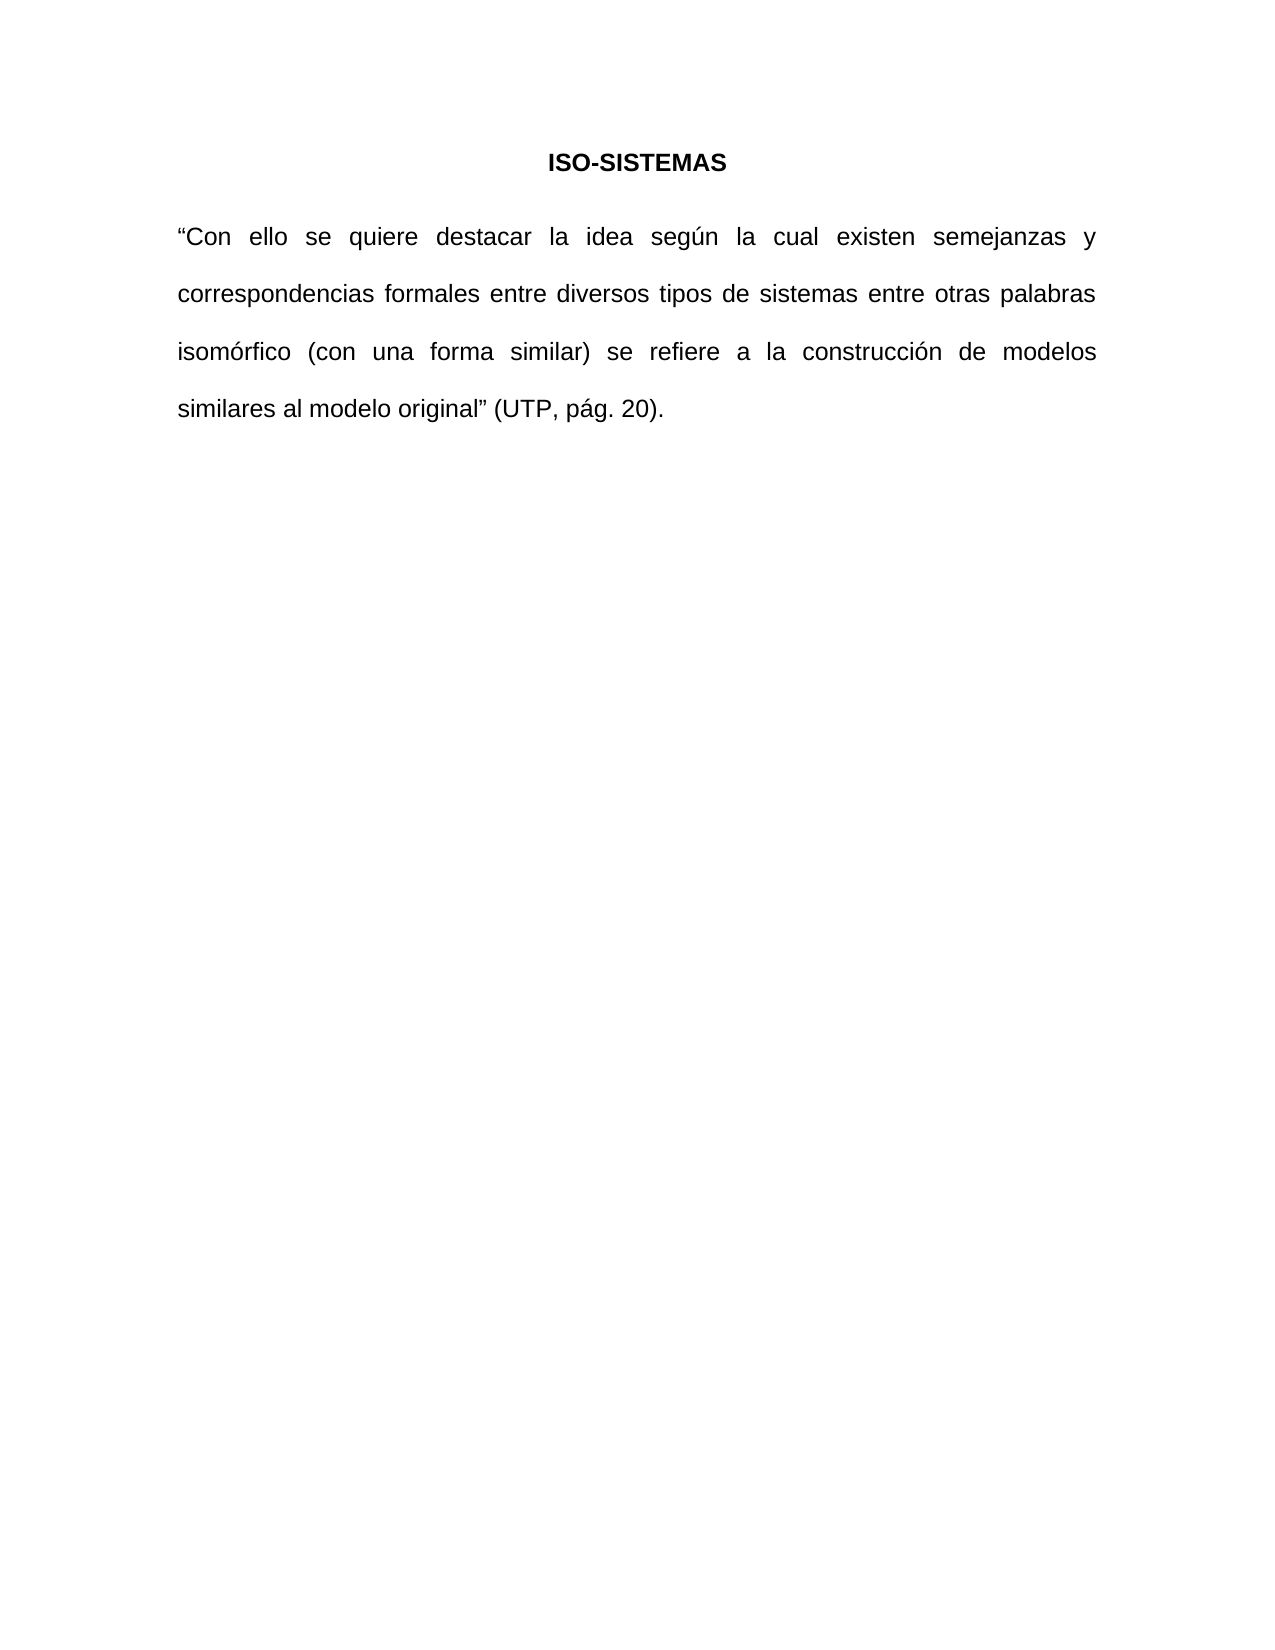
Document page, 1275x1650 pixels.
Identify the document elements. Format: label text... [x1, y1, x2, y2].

text ISO-SISTEMAS [177, 148, 1098, 176]
text “Con ello se quiere destacar la idea según la cual existen semejanzas y correspondencias formales entre diversos tipos de sistemas entre otras palabras isomórfico (con una forma similar) se refiere a la construcción de modelos similares al modelo original” (UTP, pág. 20). [177, 222, 1098, 423]
